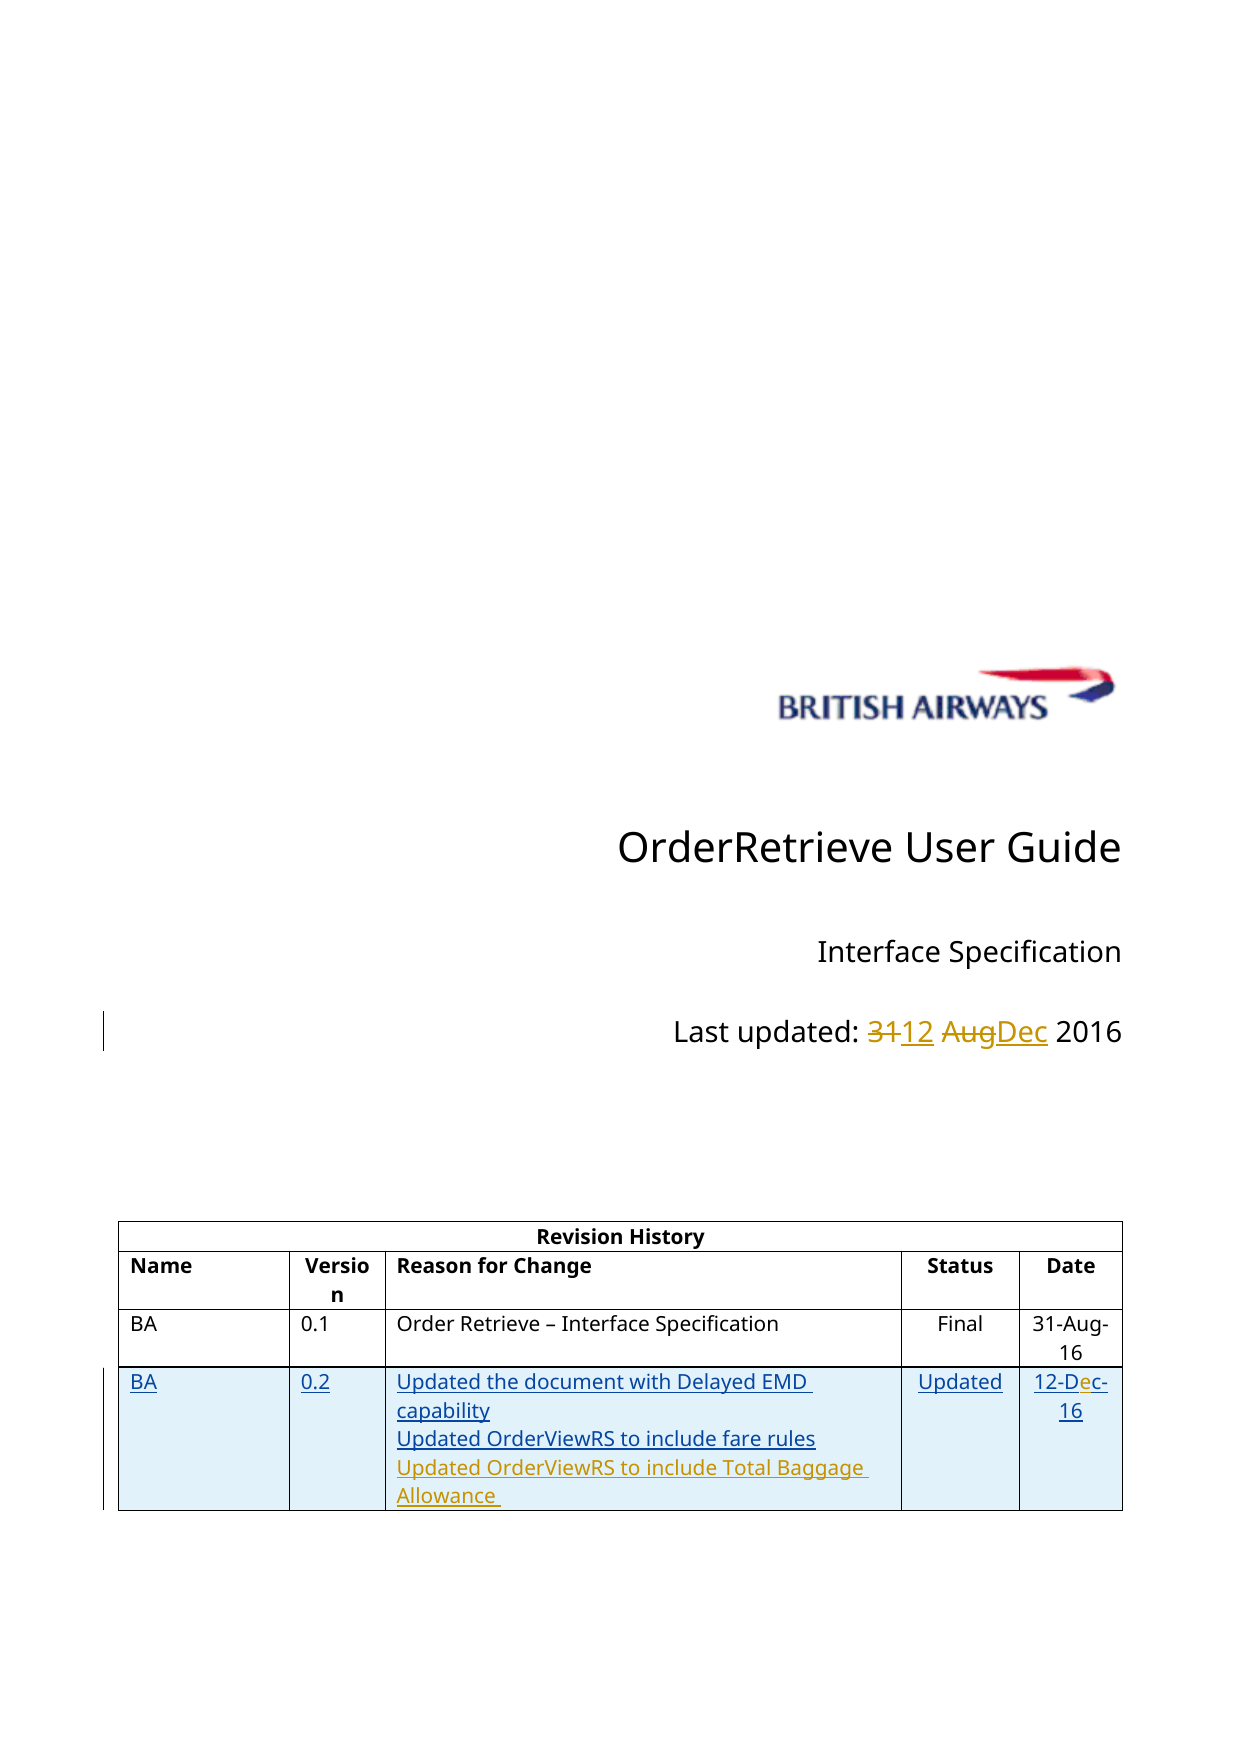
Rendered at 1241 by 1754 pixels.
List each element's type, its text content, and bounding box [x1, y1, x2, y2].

table_cell 31-Aug-16 [1020, 1310, 1122, 1366]
table_header Revision History [119, 1222, 1122, 1251]
table_cell Status [902, 1252, 1019, 1308]
table_cell Name [119, 1252, 289, 1308]
table_cell 0.1 [290, 1310, 385, 1366]
table_cell Version [290, 1252, 385, 1308]
picture [759, 657, 1122, 737]
text OrderRetrieve User Guide [118, 818, 1122, 875]
text Last updated: 2016 [118, 1011, 1122, 1051]
table_cell Final [902, 1310, 1019, 1366]
table_cell Order Retrieve – Interface Specification [386, 1310, 901, 1366]
table_cell Date [1020, 1252, 1122, 1308]
table_cell Reason for Change [386, 1252, 901, 1308]
text Interface Specification [118, 931, 1122, 971]
table_cell BA [119, 1310, 289, 1366]
